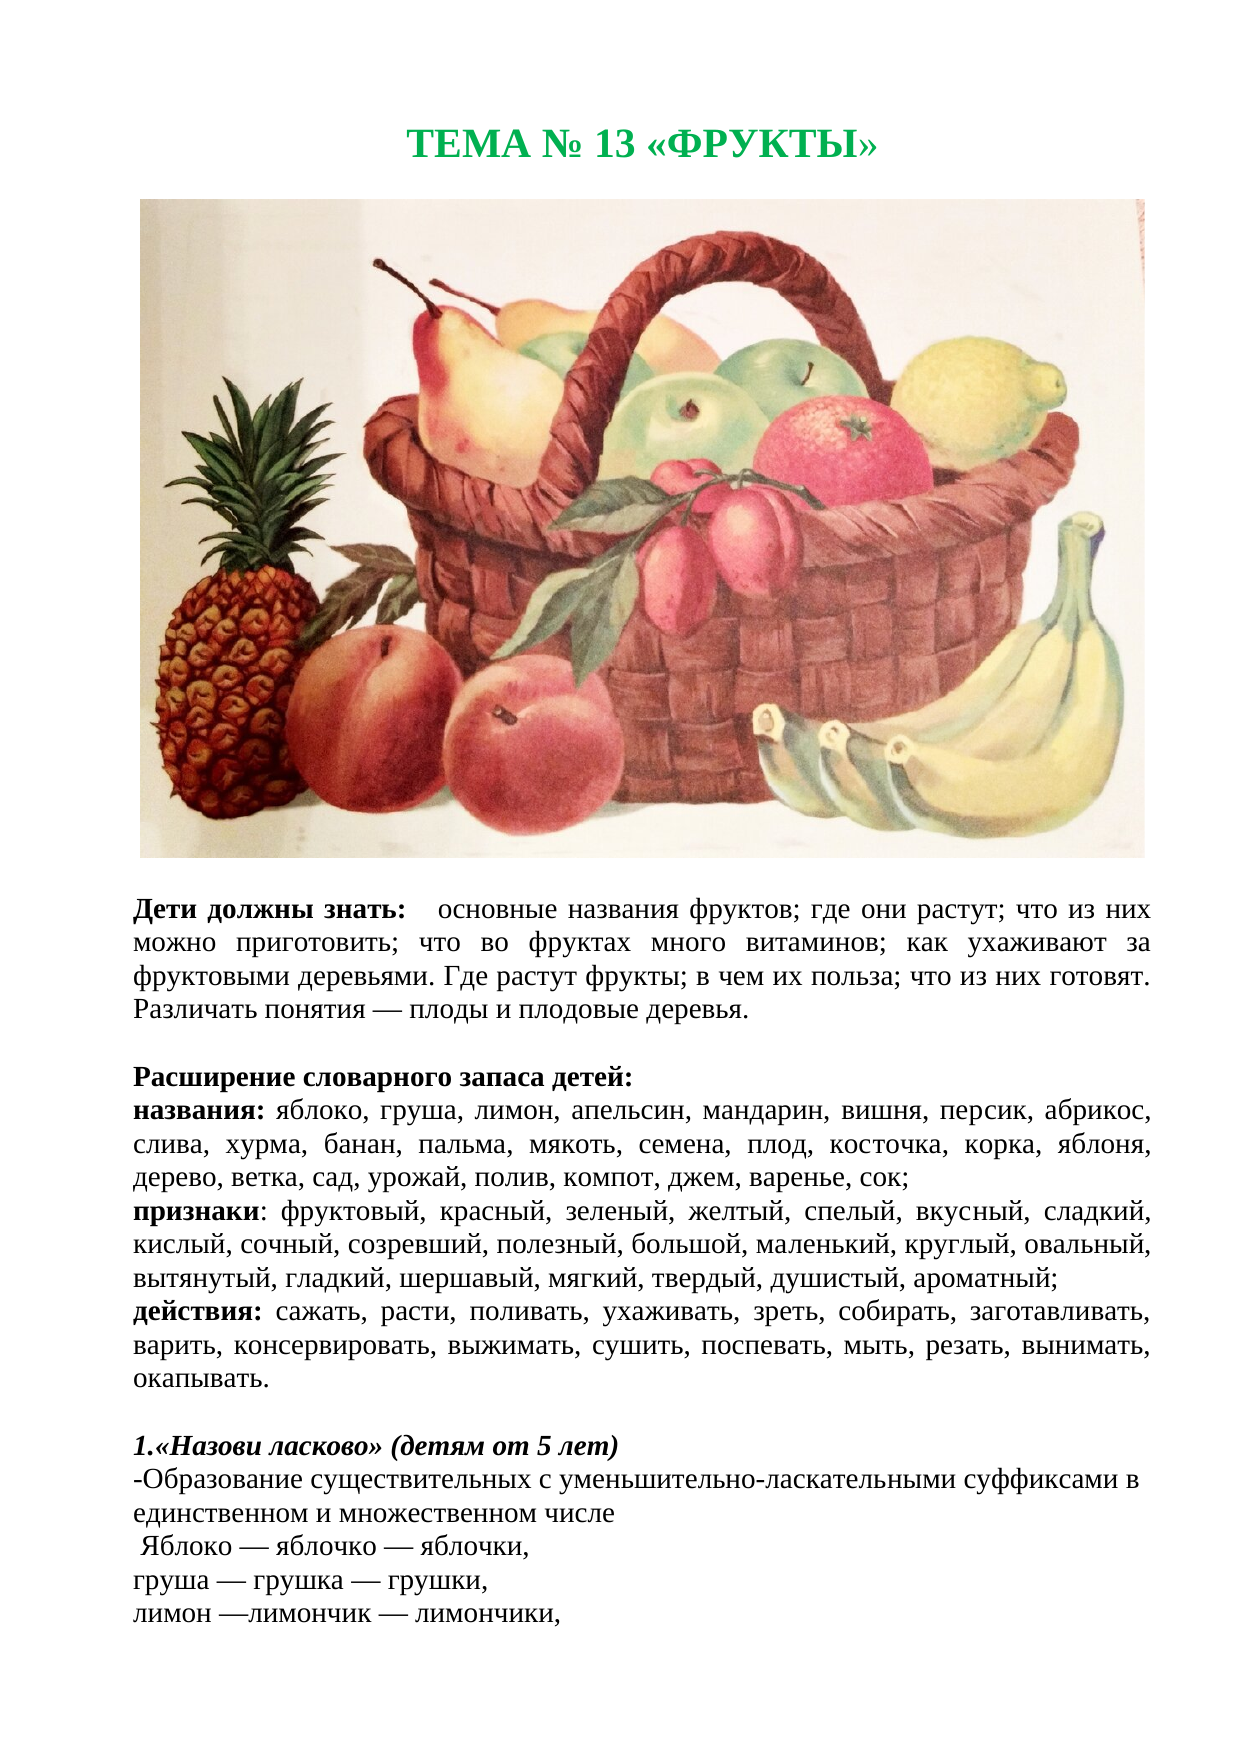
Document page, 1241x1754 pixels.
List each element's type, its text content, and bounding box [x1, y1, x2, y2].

text признаки: фруктовый, красный, зеленый, желтый, спелый, вкусный, сладкий, кислый, сочный, созревший, полезный, большой, маленький, круглый, овальный, вытянутый, гладкий, шершавый, мягкий, твердый, душистый, ароматный; [133, 1193, 1152, 1293]
text -Образование существительных с уменьшительно-ласкательными суффиксами в единственном и множественном числе [133, 1461, 1152, 1528]
picture [140, 199, 1145, 858]
text названия: яблоко, груша, лимон, апельсин, мандарин, вишня, персик, абрикос, слива, хурма, банан, пальма, мякоть, семена, плод, косточка, корка, яблоня, дерево, ветка, сад, урожай, полив, компот, джем, варенье, сок; [133, 1092, 1152, 1193]
text Дети должны знать: основные названия фруктов; где они растут; что из них можно приготовить; что во фруктах много витаминов; как ухаживают за фруктовыми деревьями. Где растут фрукты; в чем их польза; что из них готовят. Различать понятия — плоды и плодовые деревья. [133, 891, 1152, 1025]
text груша — грушка — грушки, [133, 1562, 1152, 1595]
text 1.«Назови ласково» (детям от 5 лет) [133, 1428, 1152, 1461]
text Яблоко — яблочко — яблочки, [133, 1528, 1152, 1562]
text действия: сажать, расти, поливать, ухаживать, зреть, собирать, заготавливать, варить, консервировать, выжимать, сушить, поспевать, мыть, резать, вынимать, окапывать. [133, 1293, 1152, 1394]
text лимон —лимончик — лимончики, [133, 1595, 1152, 1629]
text Расширение словарного запаса детей: [133, 1059, 1152, 1092]
text ТЕМА № 13 «ФРУКТЫ» [133, 118, 1152, 166]
